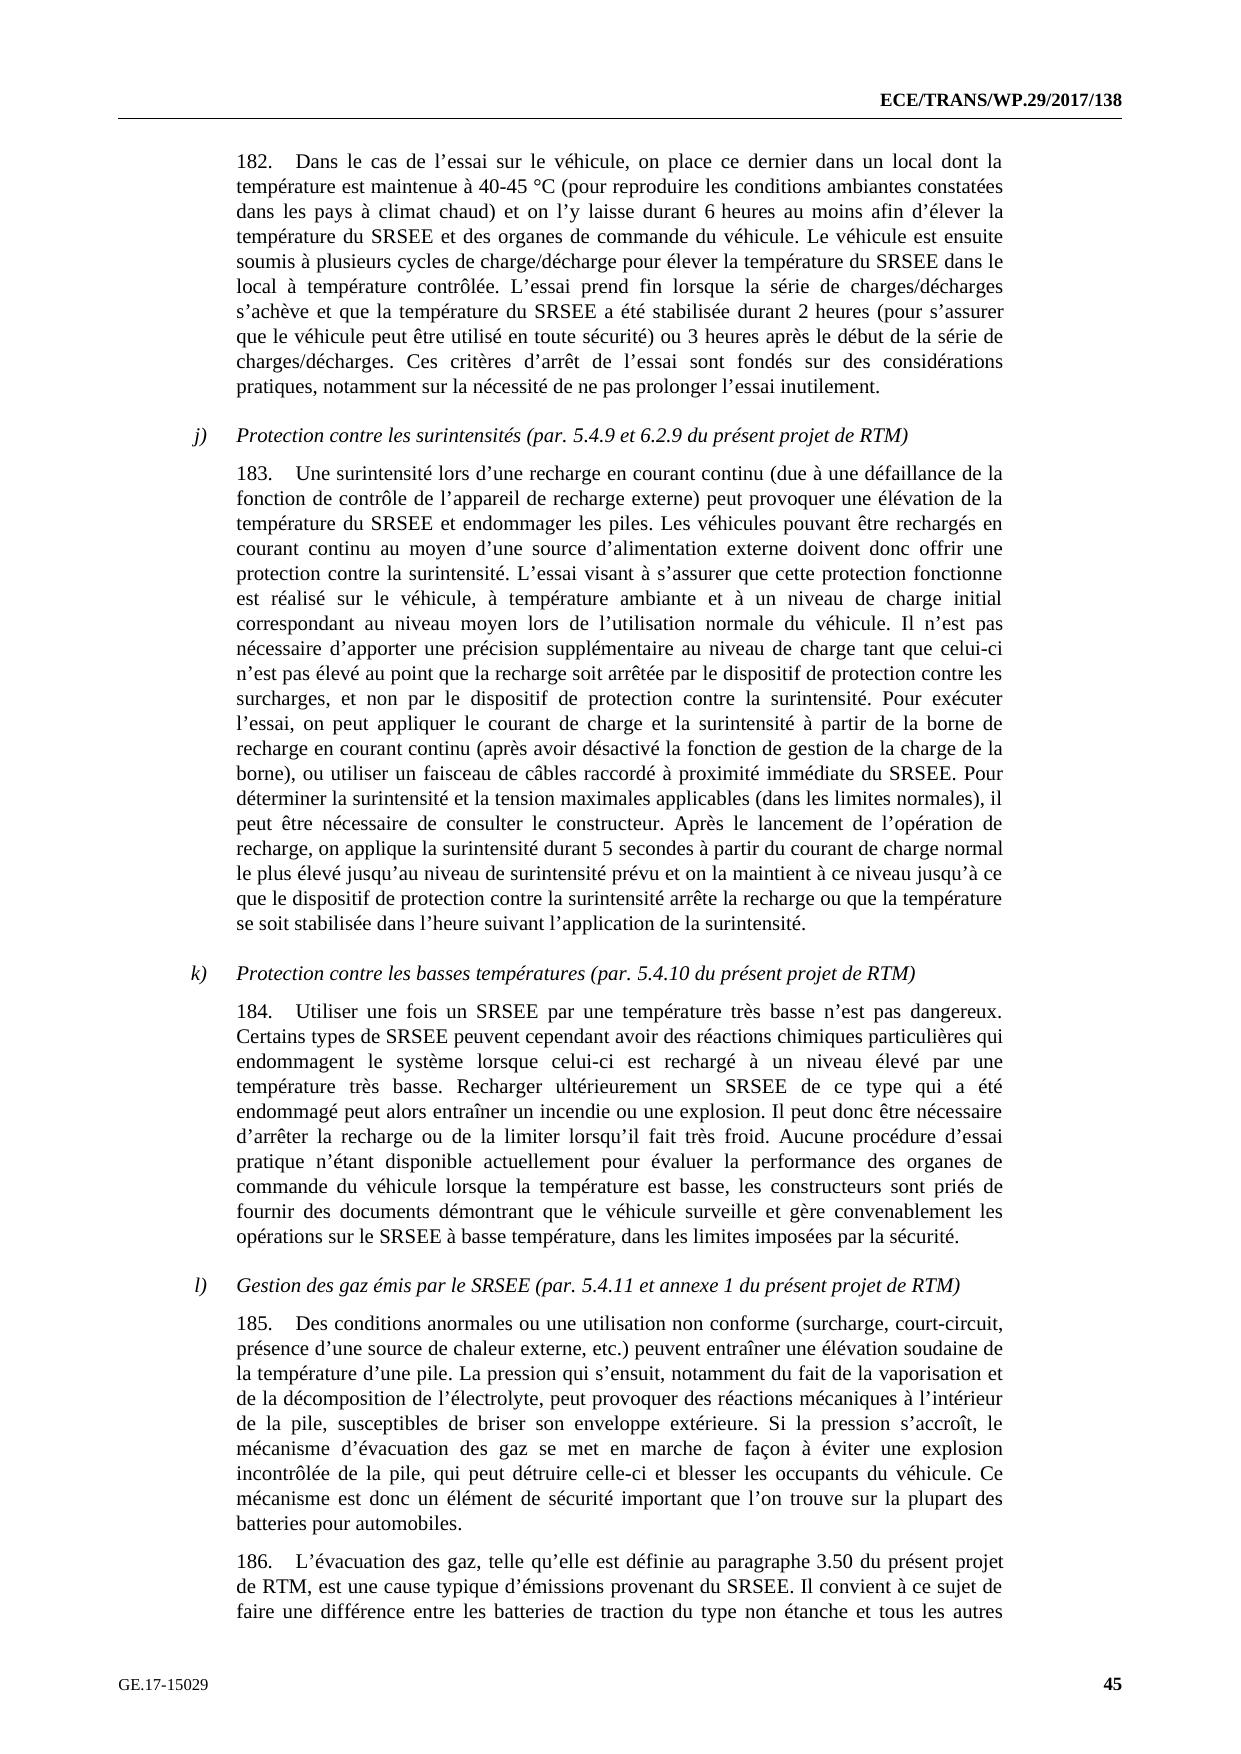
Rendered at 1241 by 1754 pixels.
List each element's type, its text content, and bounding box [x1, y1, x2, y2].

text k) Protection contre les basses températures (par. 5.4.10 du présent projet de RTM) [118, 960, 1004, 985]
text 182. Dans le cas de l’essai sur le véhicule, on place ce dernier dans un local dont la température est maintenue à 40-45 °C (pour reproduire les conditions ambiantes constatées dans les pays à climat chaud) et on l’y laisse durant 6 heures au moins afin d’élever la température du SRSEE et des organes de commande du véhicule. Le véhicule est ensuite soumis à plusieurs cycles de charge/décharge pour élever la température du SRSEE dans le local à température contrôlée. L’essai prend fin lorsque la série de charges/décharges s’achève et que la température du SRSEE a été stabilisée durant 2 heures (pour s’assurer que le véhicule peut être utilisé en toute sécurité) ou 3 heures après le début de la série de charges/décharges. Ces critères d’arrêt de l’essai sont fondés sur des considérations pratiques, notamment sur la nécessité de ne pas prolonger l’essai inutilement. [236, 148, 1004, 398]
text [236, 1548, 1004, 1623]
text j) Protection contre les surintensités (par. 5.4.9 et 6.2.9 du présent projet de RTM) [118, 423, 1004, 448]
text 183. Une surintensité lors d’une recharge en courant continu (due à une défaillance de la fonction de contrôle de l’appareil de recharge externe) peut provoquer une élévation de la température du SRSEE et endommager les piles. Les véhicules pouvant être rechargés en courant continu au moyen d’une source d’alimentation externe doivent donc offrir une protection contre la surintensité. L’essai visant à s’assurer que cette protection fonctionne est réalisé sur le véhicule, à température ambiante et à un niveau de charge initial correspondant au niveau moyen lors de l’utilisation normale du véhicule. Il n’est pas nécessaire d’apporter une précision supplémentaire au niveau de charge tant que celui-ci n’est pas élevé au point que la recharge soit arrêtée par le dispositif de protection contre les surcharges, et non par le dispositif de protection contre la surintensité. Pour exécuter l’essai, on peut appliquer le courant de charge et la surintensité à partir de la borne de recharge en courant continu (après avoir désactivé la fonction de gestion de la charge de la borne), ou utiliser un faisceau de câbles raccordé à proximité immédiate du SRSEE. Pour déterminer la surintensité et la tension maximales applicables (dans les limites normales), il peut être nécessaire de consulter le constructeur. Après le lancement de l’opération de recharge, on applique la surintensité durant 5 secondes à partir du courant de charge normal le plus élevé jusqu’au niveau de surintensité prévu et on la maintient à ce niveau jusqu’à ce que le dispositif de protection contre la surintensité arrête la recharge ou que la température se soit stabilisée dans l’heure suivant l’application de la surintensité. [236, 460, 1004, 935]
text 185. Des conditions anormales ou une utilisation non conforme (surcharge, court-circuit, présence d’une source de chaleur externe, etc.) peuvent entraîner une élévation soudaine de la température d’une pile. La pression qui s’ensuit, notamment du fait de la vaporisation et de la décomposition de l’électrolyte, peut provoquer des réactions mécaniques à l’intérieur de la pile, susceptibles de briser son enveloppe extérieure. Si la pression s’accroît, le mécanisme d’évacuation des gaz se met en marche de façon à éviter une explosion incontrôlée de la pile, qui peut détruire celle-ci et blesser les occupants du véhicule. Ce mécanisme est donc un élément de sécurité important que l’on trouve sur la plupart des batteries pour automobiles. [236, 1310, 1004, 1535]
text l) Gestion des gaz émis par le SRSEE (par. 5.4.11 et annexe 1 du présent projet de RTM) [118, 1273, 1004, 1298]
text 184. Utiliser une fois un SRSEE par une température très basse n’est pas dangereux. Certains types de SRSEE peuvent cependant avoir des réactions chimiques particulières qui endommagent le système lorsque celui-ci est rechargé à un niveau élevé par une température très basse. Recharger ultérieurement un SRSEE de ce type qui a été endommagé peut alors entraîner un incendie ou une explosion. Il peut donc être nécessaire d’arrêter la recharge ou de la limiter lorsqu’il fait très froid. Aucune procédure d’essai pratique n’étant disponible actuellement pour évaluer la performance des organes de commande du véhicule lorsque la température est basse, les constructeurs sont priés de fournir des documents démontrant que le véhicule surveille et gère convenablement les opérations sur le SRSEE à basse température, dans les limites imposées par la sécurité. [236, 998, 1004, 1248]
